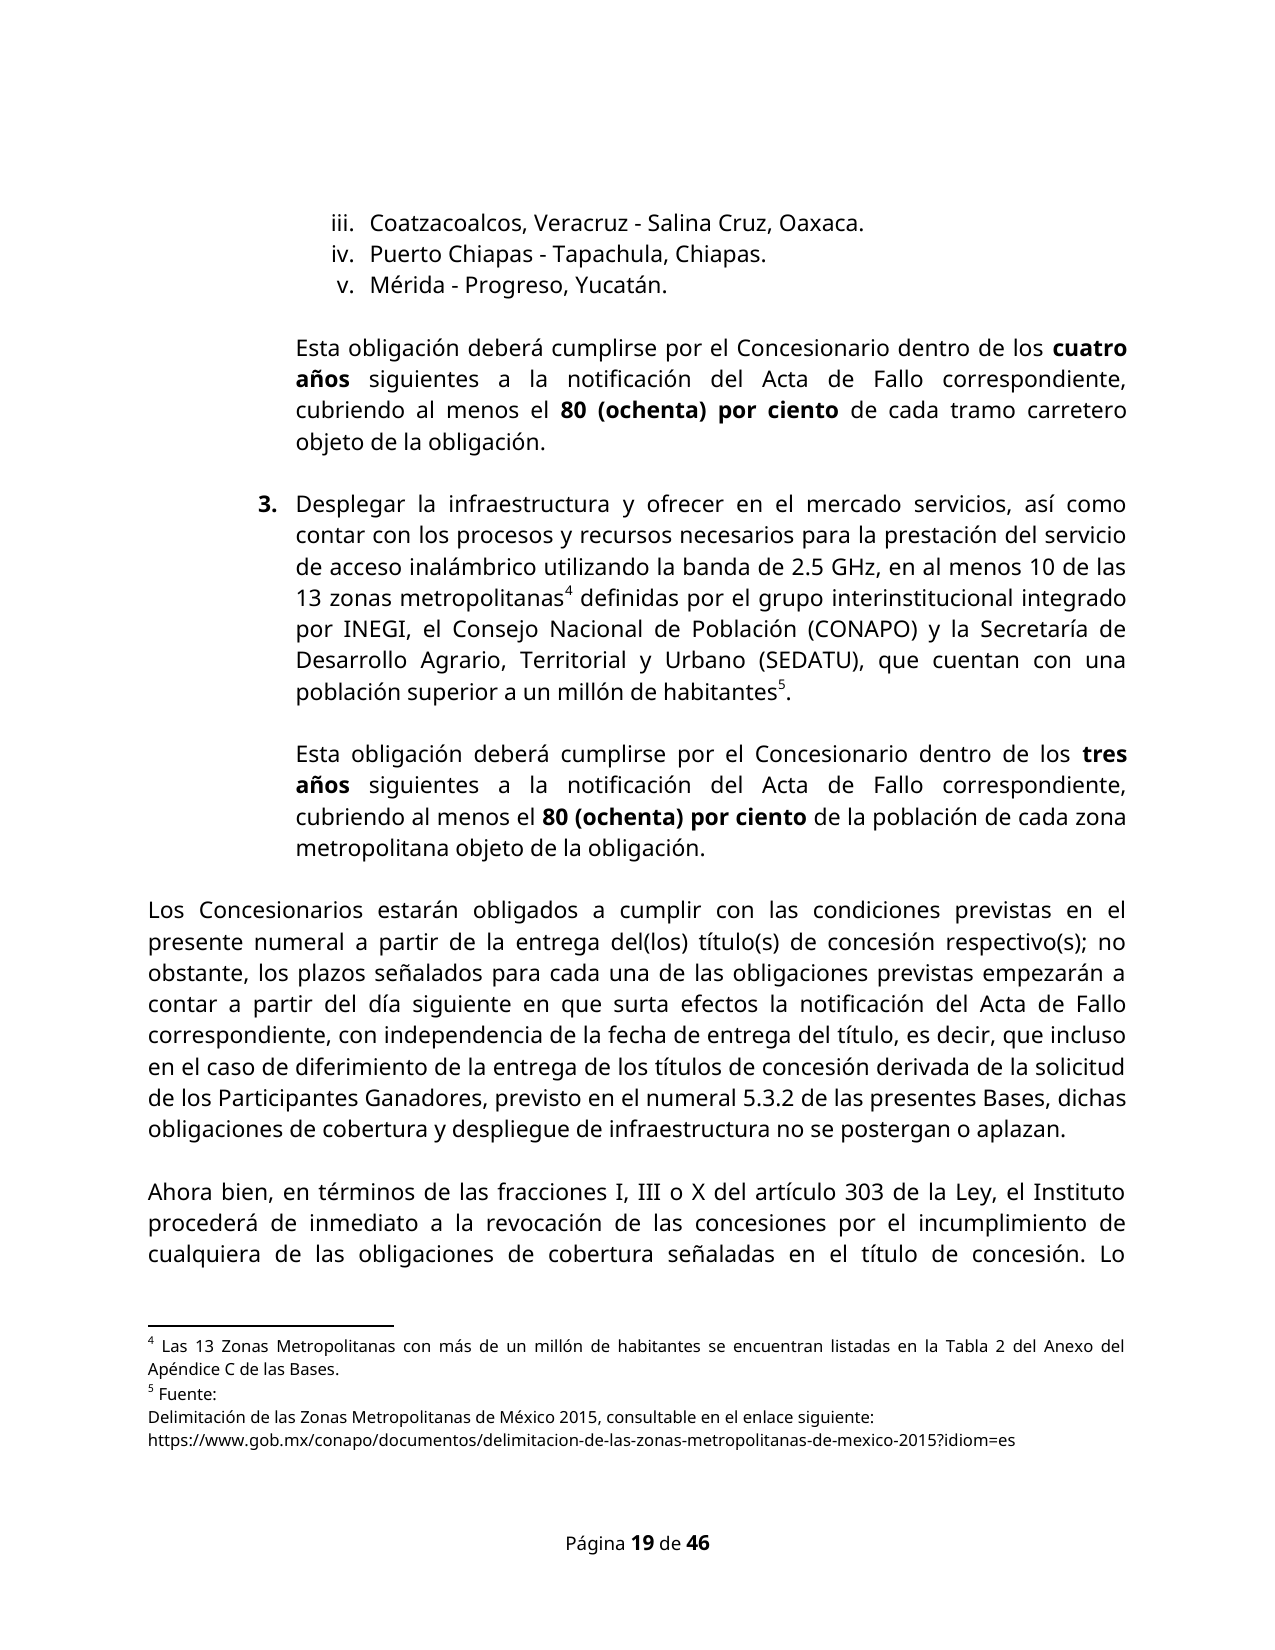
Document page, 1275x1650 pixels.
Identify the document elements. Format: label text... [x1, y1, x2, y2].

list Coatzacoalcos, Veracruz - Salina Cruz, Oaxaca. [354, 207, 1127, 238]
list Esta obligación deberá cumplirse por el Concesionario dentro de los cuatro años siguientes a la notificación del Acta de Fallo correspondiente, cubriendo al menos el 80 (ochenta) por ciento de cada tramo carretero objeto de la obligación. [295, 332, 1127, 457]
list Mérida - Progreso, Yucatán. [354, 269, 1127, 301]
list Puerto Chiapas - Tapachula, Chiapas. [354, 238, 1127, 269]
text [148, 1176, 1127, 1269]
text Los Concesionarios estarán obligados a cumplir con las condiciones previstas en el presente numeral a partir de la entrega del(los) título(s) de concesión respectivo(s); no obstante, los plazos señalados para cada una de las obligaciones previstas empezarán a contar a partir del día siguiente en que surta efectos la notificación del Acta de Fallo correspondiente, con independencia de la fecha de entrega del título, es decir, que incluso en el caso de diferimiento de la entrega de los títulos de concesión derivada de la solicitud de los Participantes Ganadores, previsto en el numeral 5.3.2 de las presentes Bases, dichas obligaciones de cobertura y despliegue de infraestructura no se postergan o aplazan. [148, 894, 1127, 1144]
list Desplegar la infraestructura y ofrecer en el mercado servicios, así como contar con los procesos y recursos necesarios para la prestación del servicio de acceso inalámbrico utilizando la banda de 2.5 GHz, en al menos 10 de las 13 zonas metropolitanas definidas por el grupo interinstitucional integrado por INEGI, el Consejo Nacional de Población (CONAPO) y la Secretaría de Desarrollo Agrario, Territorial y Urbano (SEDATU), que cuentan con una población superior a un millón de habitantes. [258, 488, 1127, 707]
text Esta obligación deberá cumplirse por el Concesionario dentro de los tres años siguientes a la notificación del Acta de Fallo correspondiente, cubriendo al menos el 80 (ochenta) por ciento de la población de cada zona metropolitana objeto de la obligación. [295, 738, 1127, 863]
